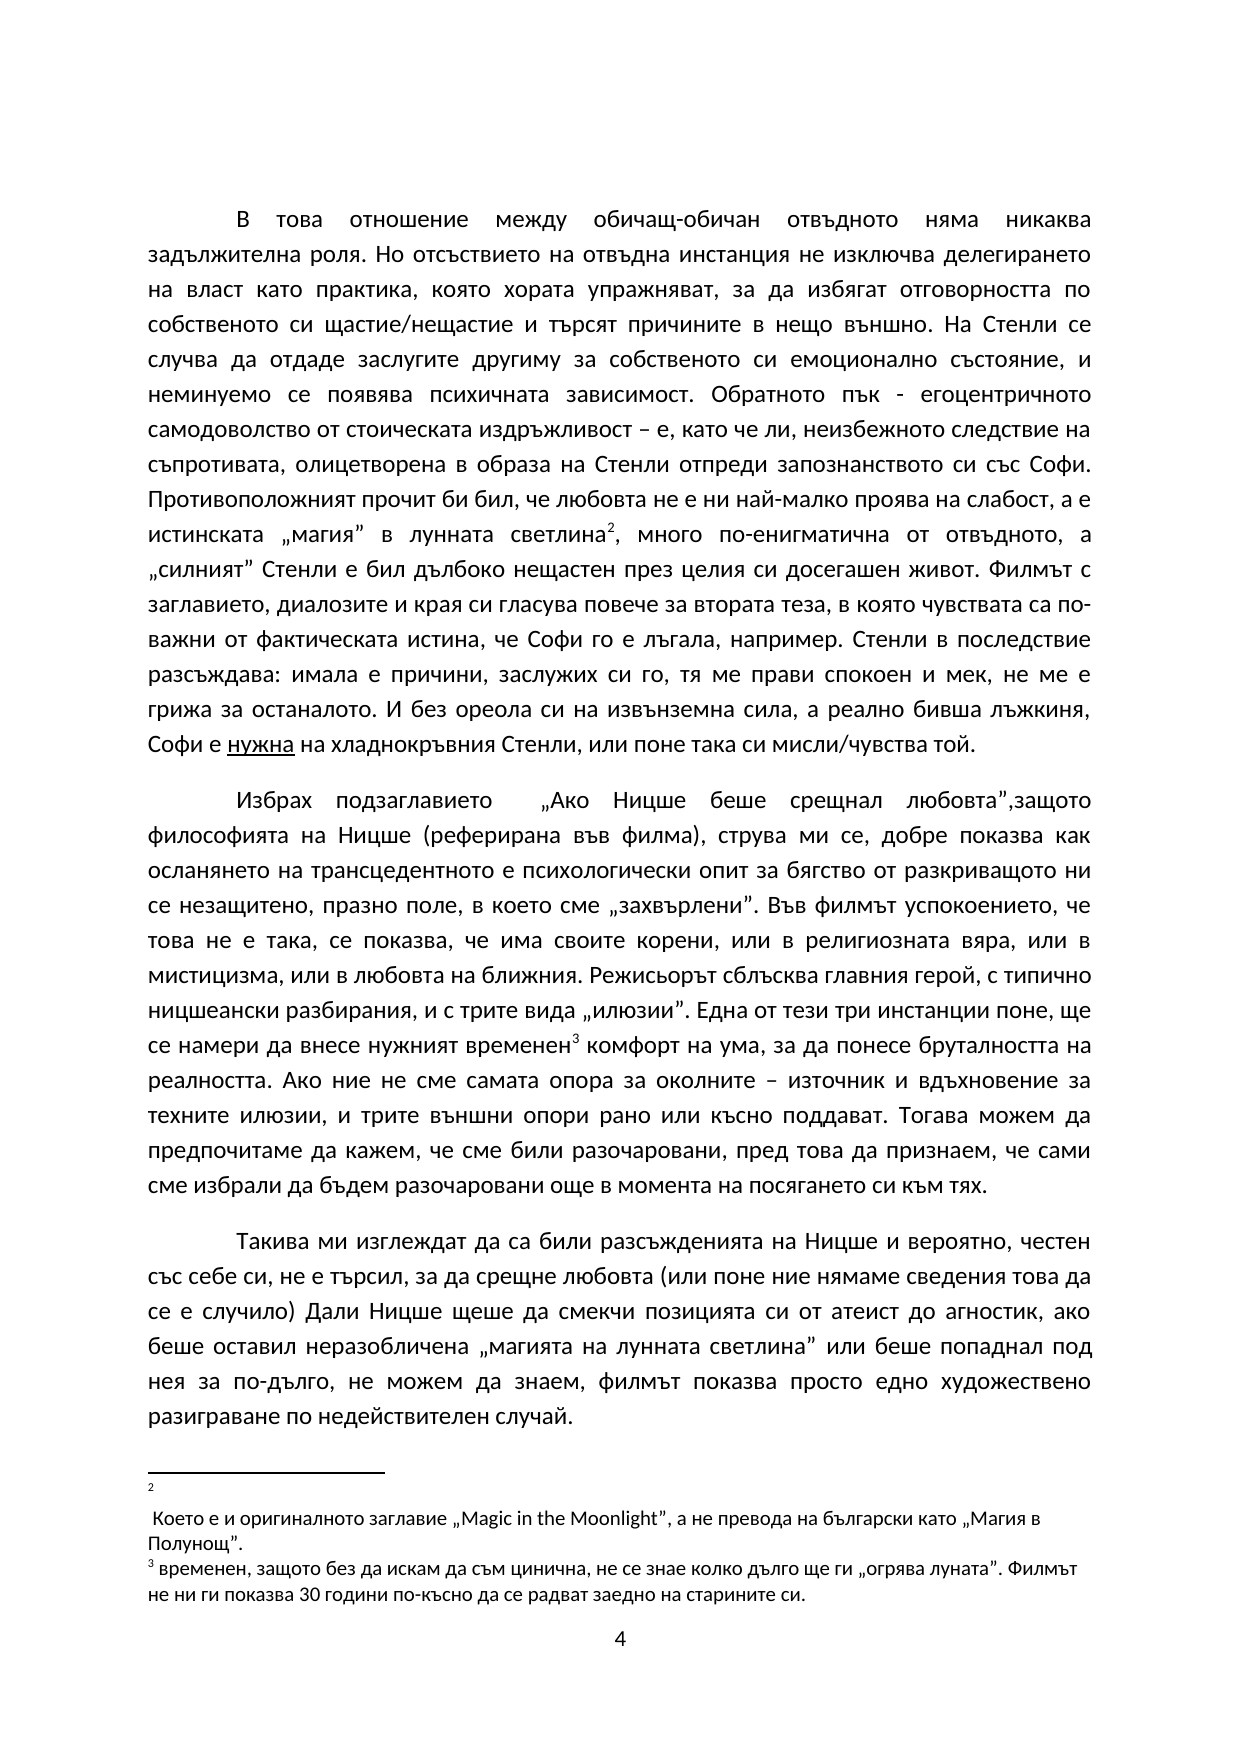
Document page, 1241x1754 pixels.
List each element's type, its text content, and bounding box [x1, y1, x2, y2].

text В това отношение между обичащ-обичан отвъдното няма никаква задължителна роля. Но отсъствието на отвъдна инстанция не изключва делегирането на власт като практика, която хората упражняват, за да избягат отговорността по собственото си щастие/нещастие и търсят причините в нещо външно. На Стенли се случва да отдаде заслугите другиму за собственото си емоционално състояние, и неминуемо се появява психичната зависимост. Обратното пък - егоцентричното самодоволство от стоическата издръжливост – е, като че ли, неизбежното следствие на съпротивата, олицетворена в образа на Стенли отпреди запознанството си със Софи. Противоположният прочит би бил, че любовта не е ни най-малко проява на слабост, а е истинската „магия” в лунната светлина, много по-енигматична от отвъдното, а „силният” Стенли е бил дълбоко нещастен през целия си досегашен живот. Филмът с заглавието, диалозите и края си гласува повече за втората теза, в която чувствата са по-важни от фактическата истина, че Софи го е лъгала, например. Стенли в последствие разсъждава: имала е причини, заслужих си го, тя ме прави спокоен и мек, не ме е грижа за останалото. И без ореола си на извънземна сила, а реално бивша лъжкиня, Софи е нужна на хладнокръвния Стенли, или поне така си мисли/чувства той. [148, 203, 1093, 759]
text Избрах подзаглавието „Ако Ницше беше срещнал любовта”,защото философията на Ницше (реферирана във филма), струва ми се, добре показва как осланянето на трансцедентното е психологически опит за бягство от разкриващото ни се незащитено, празно поле, в което сме „захвърлени”. Във филмът успокоението, че това не е така, се показва, че има своите корени, или в религиозната вяра, или в мистицизма, или в любовта на ближния. Режисьорът сблъсква главния герой, с типично ницшеански разбирания, и с трите вида „илюзии”. Една от тези три инстанции поне, ще се намери да внесе нужният временен комфорт на ума, за да понесе бруталността на реалността. Ако ние не сме самата опора за околните – източник и вдъхновение за техните илюзии, и трите външни опори рано или късно поддават. Тогава можем да предпочитаме да кажем, че сме били разочаровани, пред това да признаем, че сами сме избрали да бъдем разочаровани още в момента на посягането си към тях. [148, 784, 1093, 1200]
text Такива ми изглеждат да са били разсъжденията на Ницше и вероятно, честен със себе си, не е търсил, за да срещне любовта (или поне ние нямаме сведения това да се е случило) Дали Ницше щеше да смекчи позицията си от атеист до агностик, ако беше оставил неразобличена „магията на лунната светлина” или беше попаднал под нея за по-дълго, не можем да знаем, филмът показва просто едно художествено разиграване по недействителен случай. [148, 1225, 1093, 1431]
